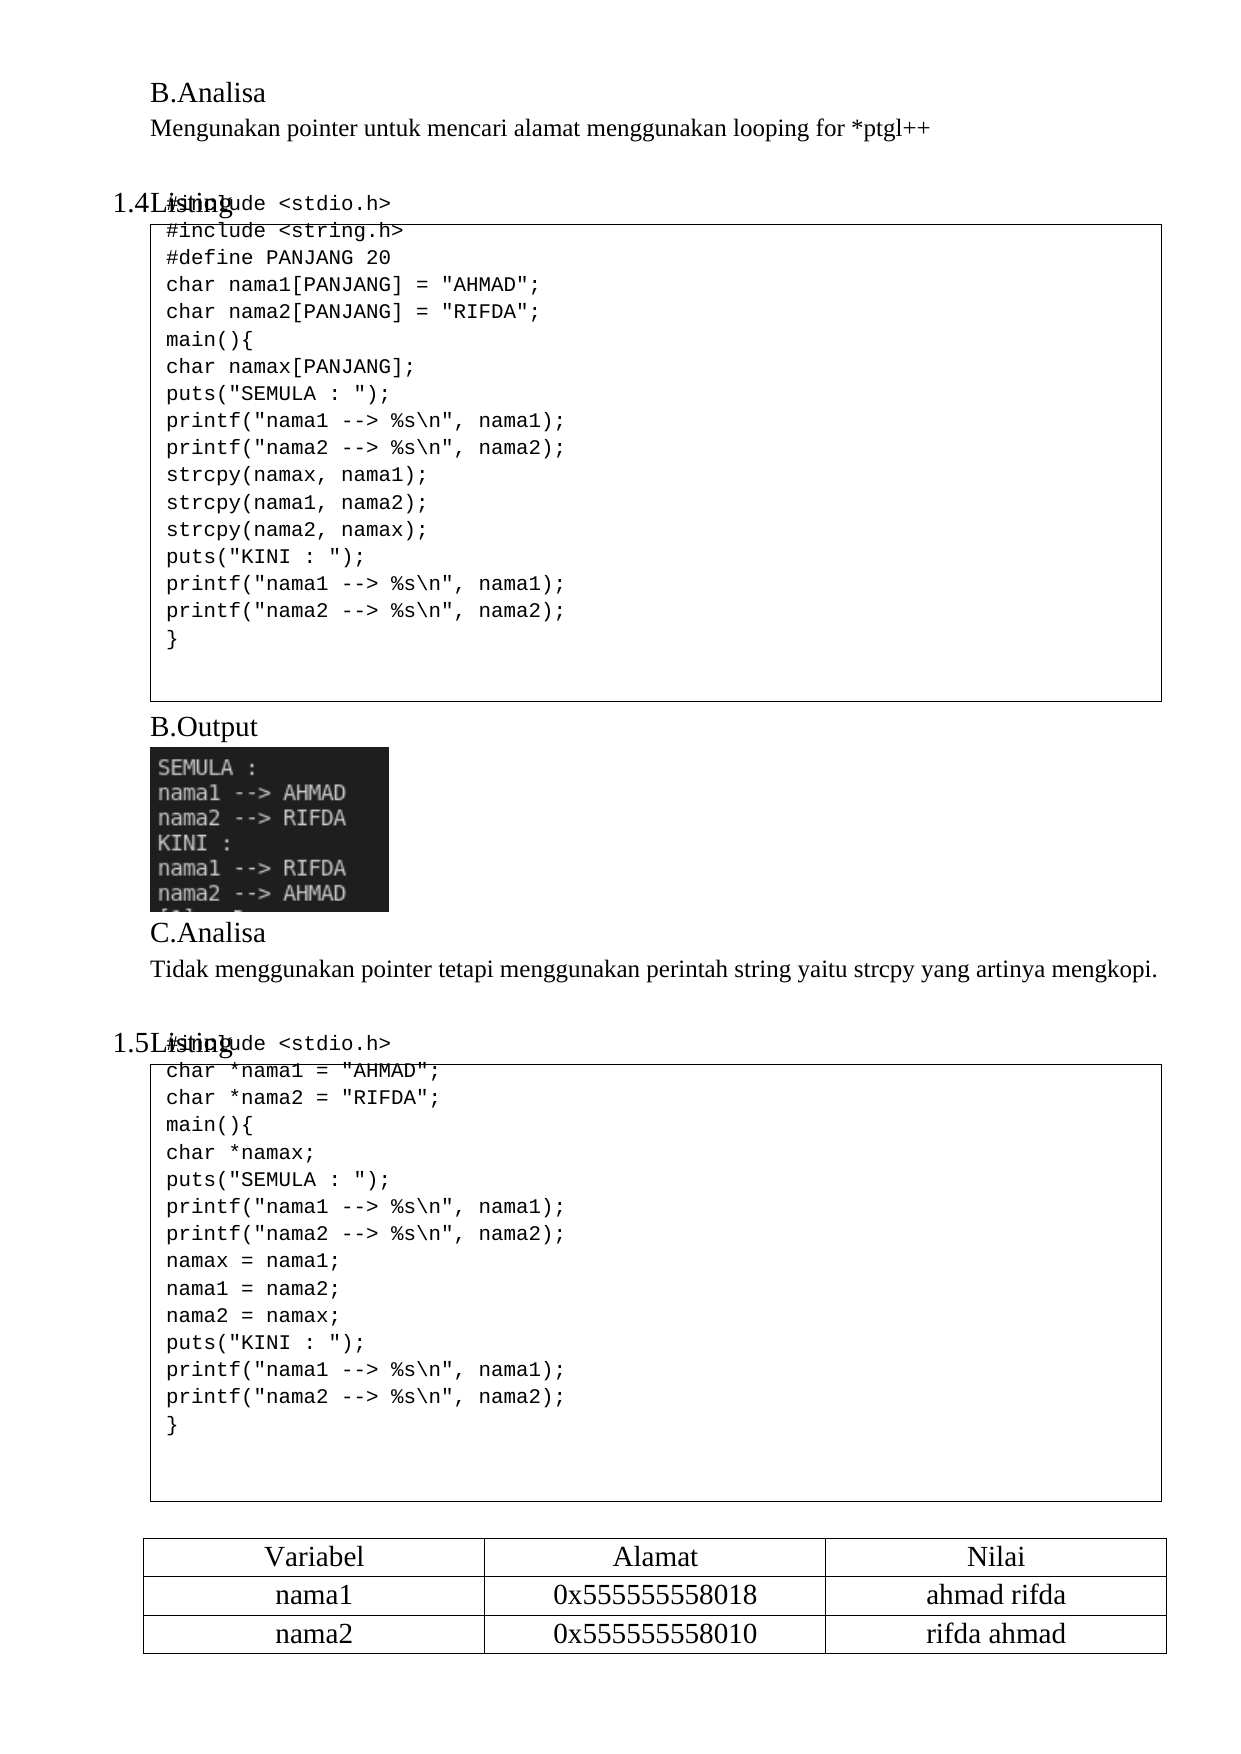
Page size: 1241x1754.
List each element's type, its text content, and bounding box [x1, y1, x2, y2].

table_header Nilai [826, 1539, 1166, 1576]
table_cell 0x555555558010 [485, 1616, 825, 1653]
table_cell nama1 [144, 1577, 484, 1615]
table_cell 0x555555558018 [485, 1577, 825, 1615]
table_header Alamat [485, 1539, 825, 1576]
list Listing [112, 185, 1165, 705]
text B.Analisa [75, 75, 1165, 108]
table_header Variabel [144, 1539, 484, 1576]
list Tidak menggunakan pointer tetapi menggunakan perintah string yaitu strcpy yang artinya mengkopi. [75, 954, 1165, 983]
table_cell rifda ahmad [826, 1616, 1166, 1653]
table_cell ahmad rifda [826, 1577, 1166, 1615]
list C.Analisa [75, 915, 1165, 949]
table_cell nama2 [144, 1616, 484, 1653]
list Listing [112, 1025, 1165, 1505]
picture [150, 747, 389, 912]
list B.Output [150, 709, 1165, 742]
text Mengunakan pointer untuk mencari alamat menggunakan looping for *ptgl++ [150, 113, 1165, 142]
